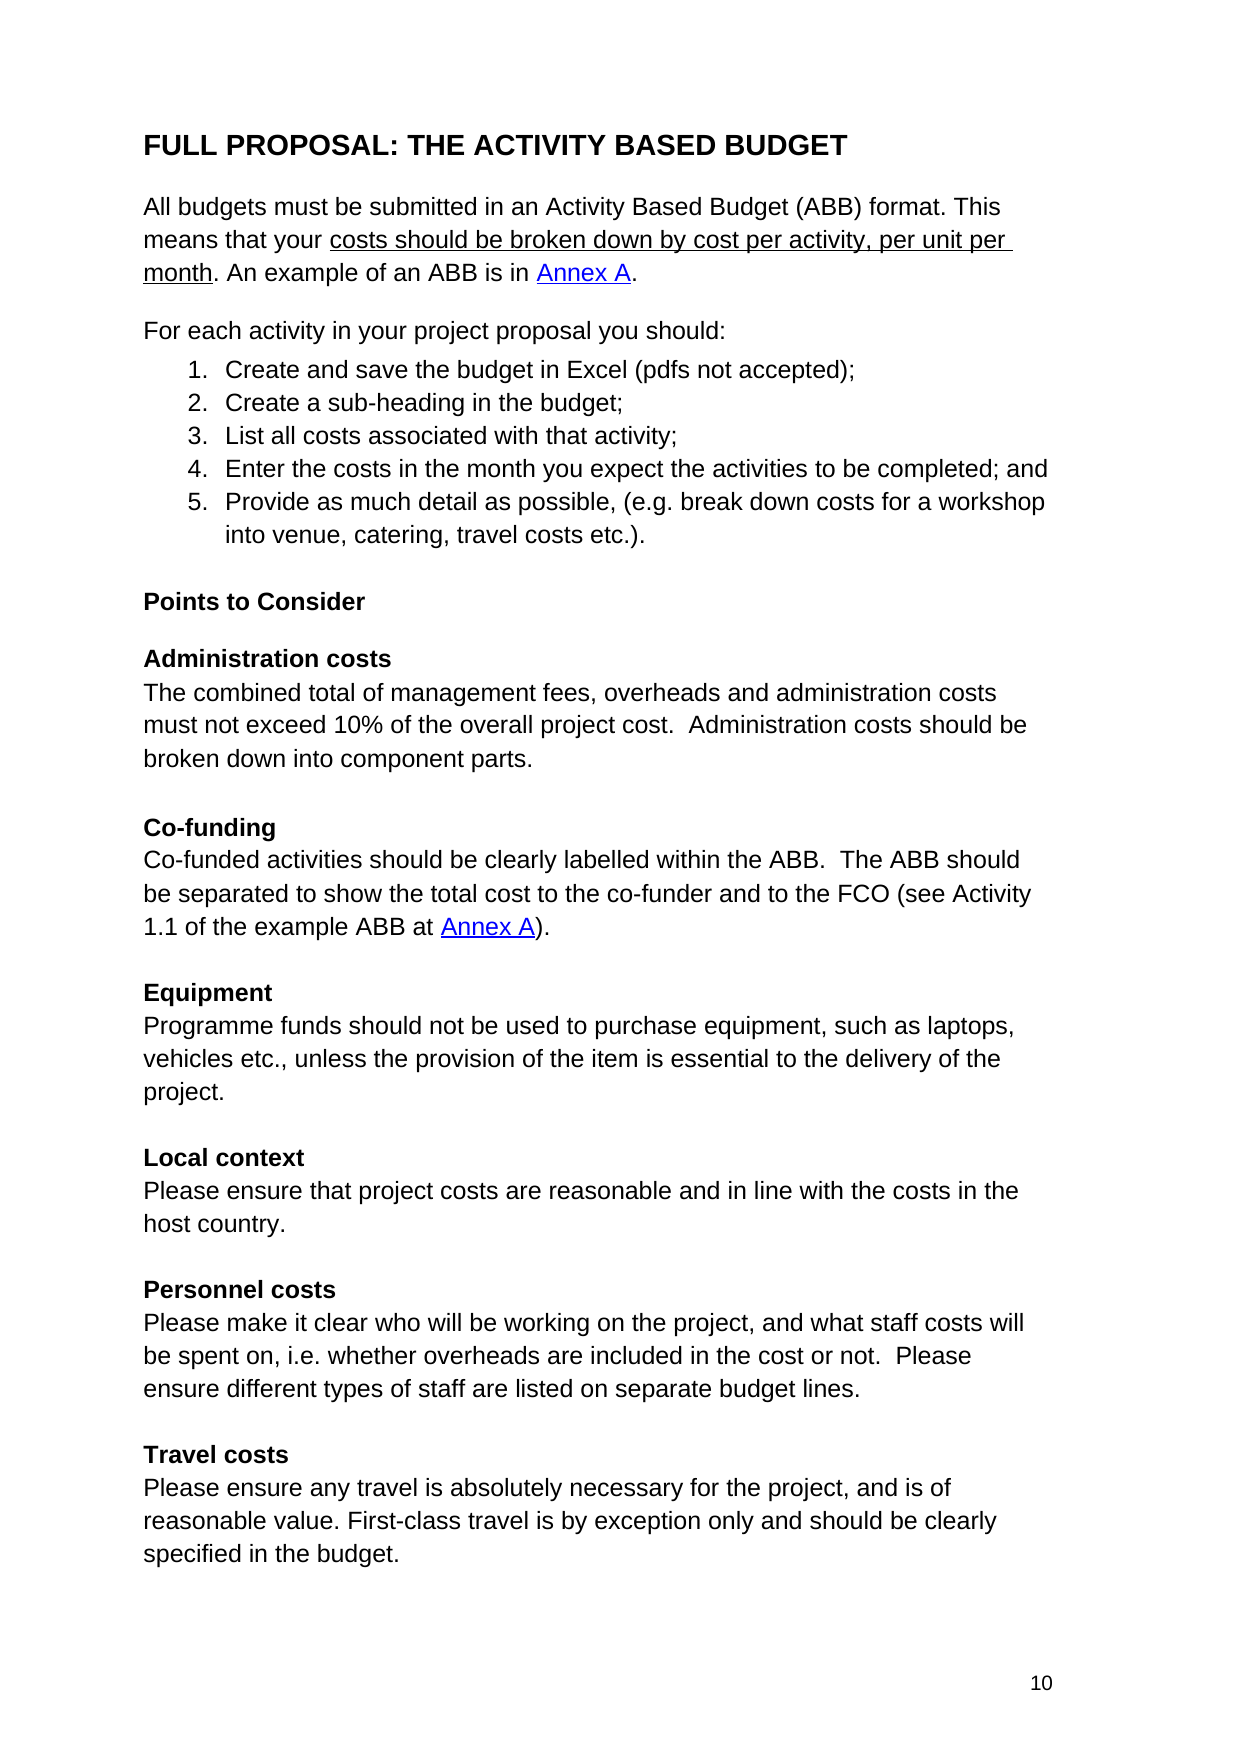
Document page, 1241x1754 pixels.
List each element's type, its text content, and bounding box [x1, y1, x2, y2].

subtitle All budgets must be submitted in an Activity Based Budget (ABB) format. This means that your costs should be broken down by cost per activity, per unit per month. An example of an ABB is in Annex A. [143, 192, 1053, 287]
list Please ensure any travel is absolutely necessary for the project, and is of reasonable value. First-class travel is by exception only and should be clearly specified in the budget. [143, 1473, 1053, 1568]
list Please ensure that project costs are reasonable and in line with the costs in the host country. [143, 1176, 1053, 1237]
text Personnel costs [143, 1275, 1053, 1303]
list Please make it clear who will be working on the project, and what staff costs will be spent on, i.e. whether overheads are included in the cost or not. Please ensure different types of staff are listed on separate budget lines. [143, 1308, 1053, 1403]
list Co-funded activities should be clearly labelled within the ABB. The ABB should be separated to show the total cost to the co-funder and to the FCO (see Activity 1.1 of the example ABB at Annex A). [143, 846, 1053, 940]
subtitle Create and save the budget in Excel (pdfs not accepted); [187, 355, 1053, 384]
text Administration costs [143, 644, 1053, 673]
subtitle Enter the costs in the month you expect the activities to be completed; and [187, 454, 1053, 483]
list The combined total of management fees, overheads and administration costs must not exceed 10% of the overall project cost. Administration costs should be broken down into component parts. [143, 677, 1053, 772]
subtitle FULL PROPOSAL: THE ACTIVITY BASED BUDGET [143, 128, 1053, 162]
text Travel costs [143, 1440, 1053, 1469]
subtitle For each activity in your project proposal you should: [143, 316, 1053, 345]
subtitle Provide as much detail as possible, (e.g. break down costs for a workshop into venue, catering, travel costs etc.). [187, 487, 1053, 549]
subtitle List all costs associated with that activity; [187, 421, 1053, 450]
text Co-funding [143, 812, 1053, 841]
text Equipment [143, 978, 1053, 1006]
list Programme funds should not be used to purchase equipment, such as laptops, vehicles etc., unless the provision of the item is essential to the delivery of the project. [143, 1011, 1053, 1105]
text Local context [143, 1143, 1053, 1171]
list Points to Consider [143, 586, 1053, 615]
subtitle Create a sub-heading in the budget; [187, 388, 1053, 417]
